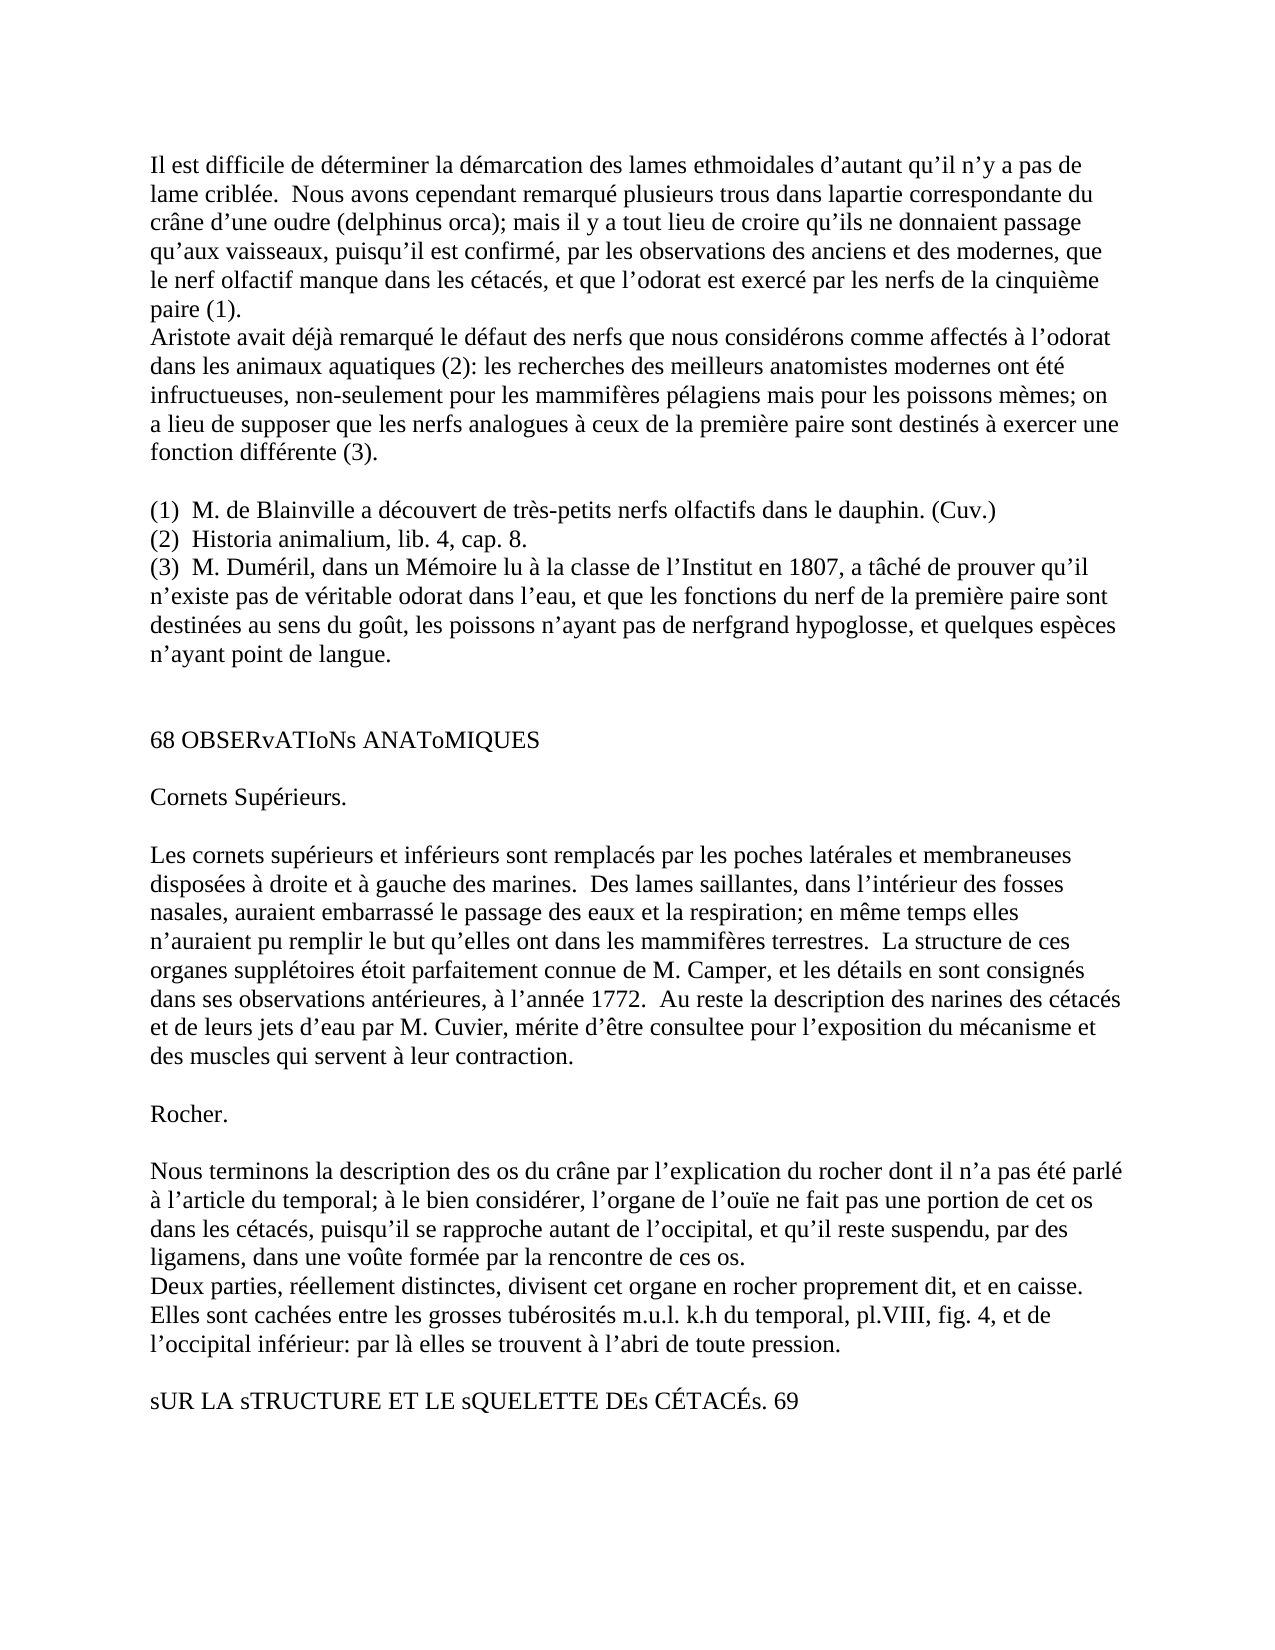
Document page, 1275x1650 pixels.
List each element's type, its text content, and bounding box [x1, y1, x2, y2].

text Cornets Supérieurs. [150, 782, 1125, 811]
text (2) Historia animalium, lib. 4, cap. 8. [150, 524, 1125, 552]
text Nous terminons la description des os du crâne par l’explication du rocher dont il n’a pas été parlé à l’article du temporal; à le bien considérer, l’organe de l’ouïe ne fait pas une portion de cet os dans les cétacés, puisqu’il se rapproche autant de l’occipital, et qu’il reste suspendu, par des ligamens, dans une voûte formée par la rencontre de ces os. [150, 1156, 1125, 1271]
text Rocher. [150, 1099, 1125, 1127]
text Les cornets supérieurs et inférieurs sont remplacés par les poches latérales et membraneuses disposées à droite et à gauche des marines. Des lames saillantes, dans l’intérieur des fosses nasales, auraient embarrassé le passage des eaux et la respiration; en même temps elles n’auraient pu remplir le but qu’elles ont dans les mammifères terrestres. La structure de ces organes supplétoires étoit parfaitement connue de M. Camper, et les détails en sont consignés dans ses observations antérieures, à l’année 1772. Au reste la description des narines des cétacés et de leurs jets d’eau par M. Cuvier, mérite d’être consultee pour l’exposition du mécanisme et des muscles qui servent à leur contraction. [150, 840, 1125, 1070]
text (3) M. Duméril, dans un Mémoire lu à la classe de l’Institut en 1807, a tâché de prouver qu’il n’existe pas de véritable odorat dans l’eau, et que les fonctions du nerf de la première paire sont destinées au sens du goût, les poissons n’ayant pas de nerfgrand hypoglosse, et quelques espèces n’ayant point de langue. [150, 552, 1125, 667]
text (1) M. de Blainville a découvert de très-petits nerfs olfactifs dans le dauphin. (Cuv.) [150, 495, 1125, 524]
text Aristote avait déjà remarqué le défaut des nerfs que nous considérons comme affectés à l’odorat dans les animaux aquatiques (2): les recherches des meilleurs anatomistes modernes ont été infructueuses, non-seulement pour les mammifères pélagiens mais pour les poissons mèmes; on a lieu de supposer que les nerfs analogues à ceux de la première paire sont destinés à exercer une fonction différente (3). [150, 322, 1125, 466]
text Deux parties, réellement distinctes, divisent cet organe en rocher proprement dit, et en caisse. Elles sont cachées entre les grosses tubérosités m.u.l. k.h du temporal, pl.VIII, fig. 4, et de l’occipital inférieur: par là elles se trouvent à l’abri de toute pression. [150, 1271, 1125, 1357]
text 68 OBSERvATIoNs ANAToMIQUES [150, 725, 1125, 754]
text Il est difficile de déterminer la démarcation des lames ethmoidales d’autant qu’il n’y a pas de lame criblée. Nous avons cependant remarqué plusieurs trous dans lapartie correspondante du crâne d’une oudre (delphinus orca); mais il y a tout lieu de croire qu’ils ne donnaient passage qu’aux vaisseaux, puisqu’il est confirmé, par les observations des anciens et des modernes, que le nerf olfactif manque dans les cétacés, et que l’odorat est exercé par les nerfs de la cinquième paire (1). [150, 150, 1125, 322]
text sUR LA sTRUCTURE ET LE sQUELETTE DEs CÉTACÉs. 69 [150, 1386, 1125, 1415]
